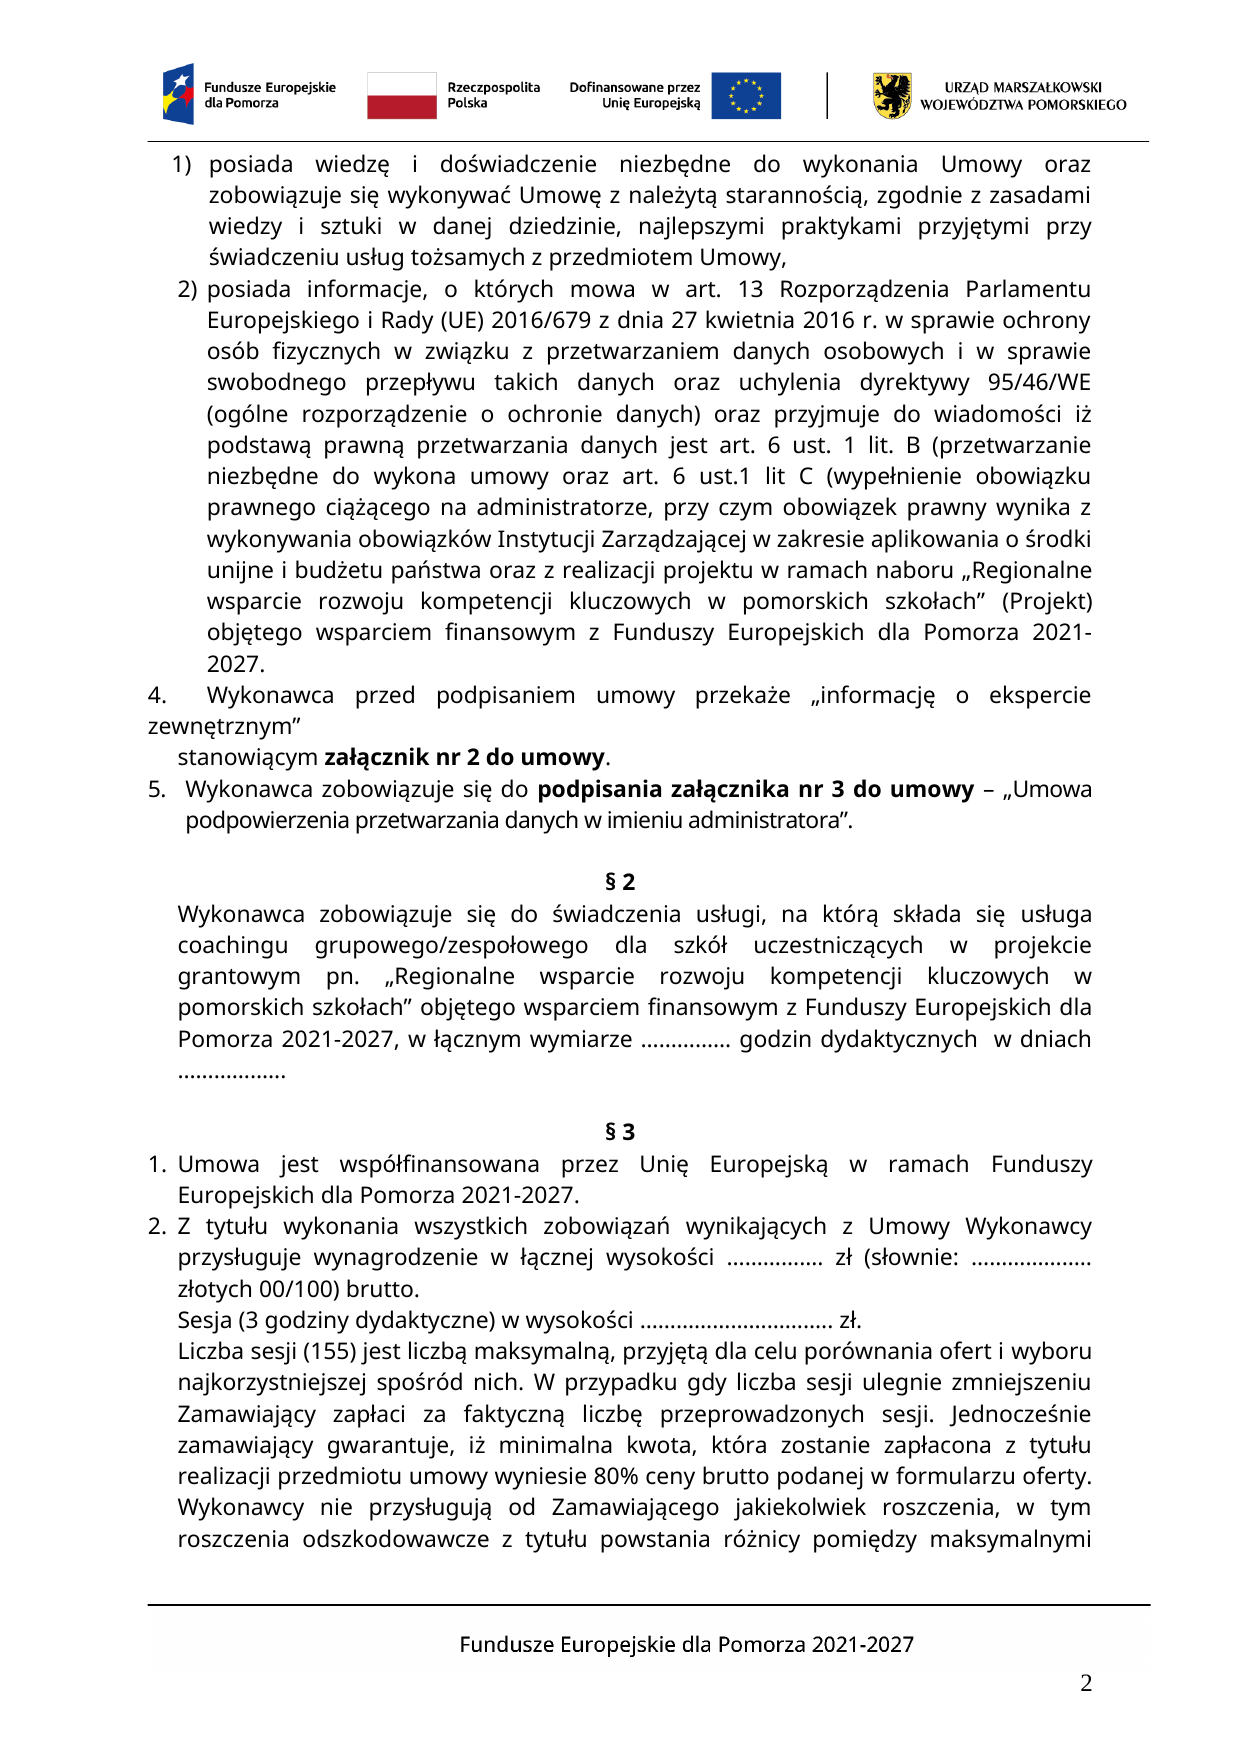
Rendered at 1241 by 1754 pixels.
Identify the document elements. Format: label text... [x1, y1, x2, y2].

list posiada wiedzę i doświadczenie niezbędne do wykonania Umowy oraz zobowiązuje się wykonywać Umowę z należytą starannością, zgodnie z zasadami wiedzy i sztuki w danej dziedzinie, najlepszymi praktykami przyjętymi przy świadczeniu usług tożsamych z przedmiotem Umowy, [171, 148, 1093, 273]
text § 2 [148, 866, 1093, 898]
list posiada informacje, o których mowa w art. 13 Rozporządzenia Parlamentu Europejskiego i Rady (UE) 2016/679 z dnia 27 kwietnia 2016 r. w sprawie ochrony osób fizycznych w związku z przetwarzaniem danych osobowych i w sprawie swobodnego przepływu takich danych oraz uchylenia dyrektywy 95/46/WE (ogólne rozporządzenie o ochronie danych) oraz przyjmuje do wiadomości iż podstawą prawną przetwarzania danych jest art. 6 ust. 1 lit. B (przetwarzanie niezbędne do wykona umowy oraz art. 6 ust.1 lit C (wypełnienie obowiązku prawnego ciążącego na administratorze, przy czym obowiązek prawny wynika z wykonywania obowiązków Instytucji Zarządzającej w zakresie aplikowania o środki unijne i budżetu państwa oraz z realizacji projektu w ramach naboru „Regionalne wsparcie rozwoju kompetencji kluczowych w pomorskich szkołach” (Projekt) objętego wsparciem finansowym z Funduszy Europejskich dla Pomorza 2021-2027. [177, 273, 1093, 679]
picture [147, 1604, 1151, 1673]
list Umowa jest współfinansowana przez Unię Europejską w ramach Funduszy Europejskich dla Pomorza 2021-2027. [148, 1148, 1093, 1210]
text stanowiącym załącznik nr 2 do umowy. [148, 741, 1093, 773]
text 4. Wykonawca przed podpisaniem umowy przekaże „informację o ekspercie zewnętrznym” [148, 679, 1093, 741]
picture [147, 47, 1150, 142]
list Wykonawca zobowiązuje się do podpisania załącznika nr 3 do umowy – „Umowa podpowierzenia przetwarzania danych w imieniu administratora”. [148, 773, 1093, 835]
text Sesja (3 godziny dydaktyczne) w wysokości ………………………….. zł. [177, 1304, 1093, 1335]
list Z tytułu wykonania wszystkich zobowiązań wynikających z Umowy Wykonawcy przysługuje wynagrodzenie w łącznej wysokości ……………. zł (słownie: ……………….. złotych 00/100) brutto. [148, 1210, 1093, 1304]
list Wykonawca zobowiązuje się do świadczenia usługi, na którą składa się usługa coachingu grupowego/zespołowego dla szkół uczestniczących w projekcie grantowym pn. „Regionalne wsparcie rozwoju kompetencji kluczowych w pomorskich szkołach” objętego wsparciem finansowym z Funduszy Europejskich dla Pomorza 2021-2027, w łącznym wymiarze …………… godzin dydaktycznych w dniach ……………... [177, 898, 1093, 1085]
text § 3 [148, 1116, 1093, 1148]
